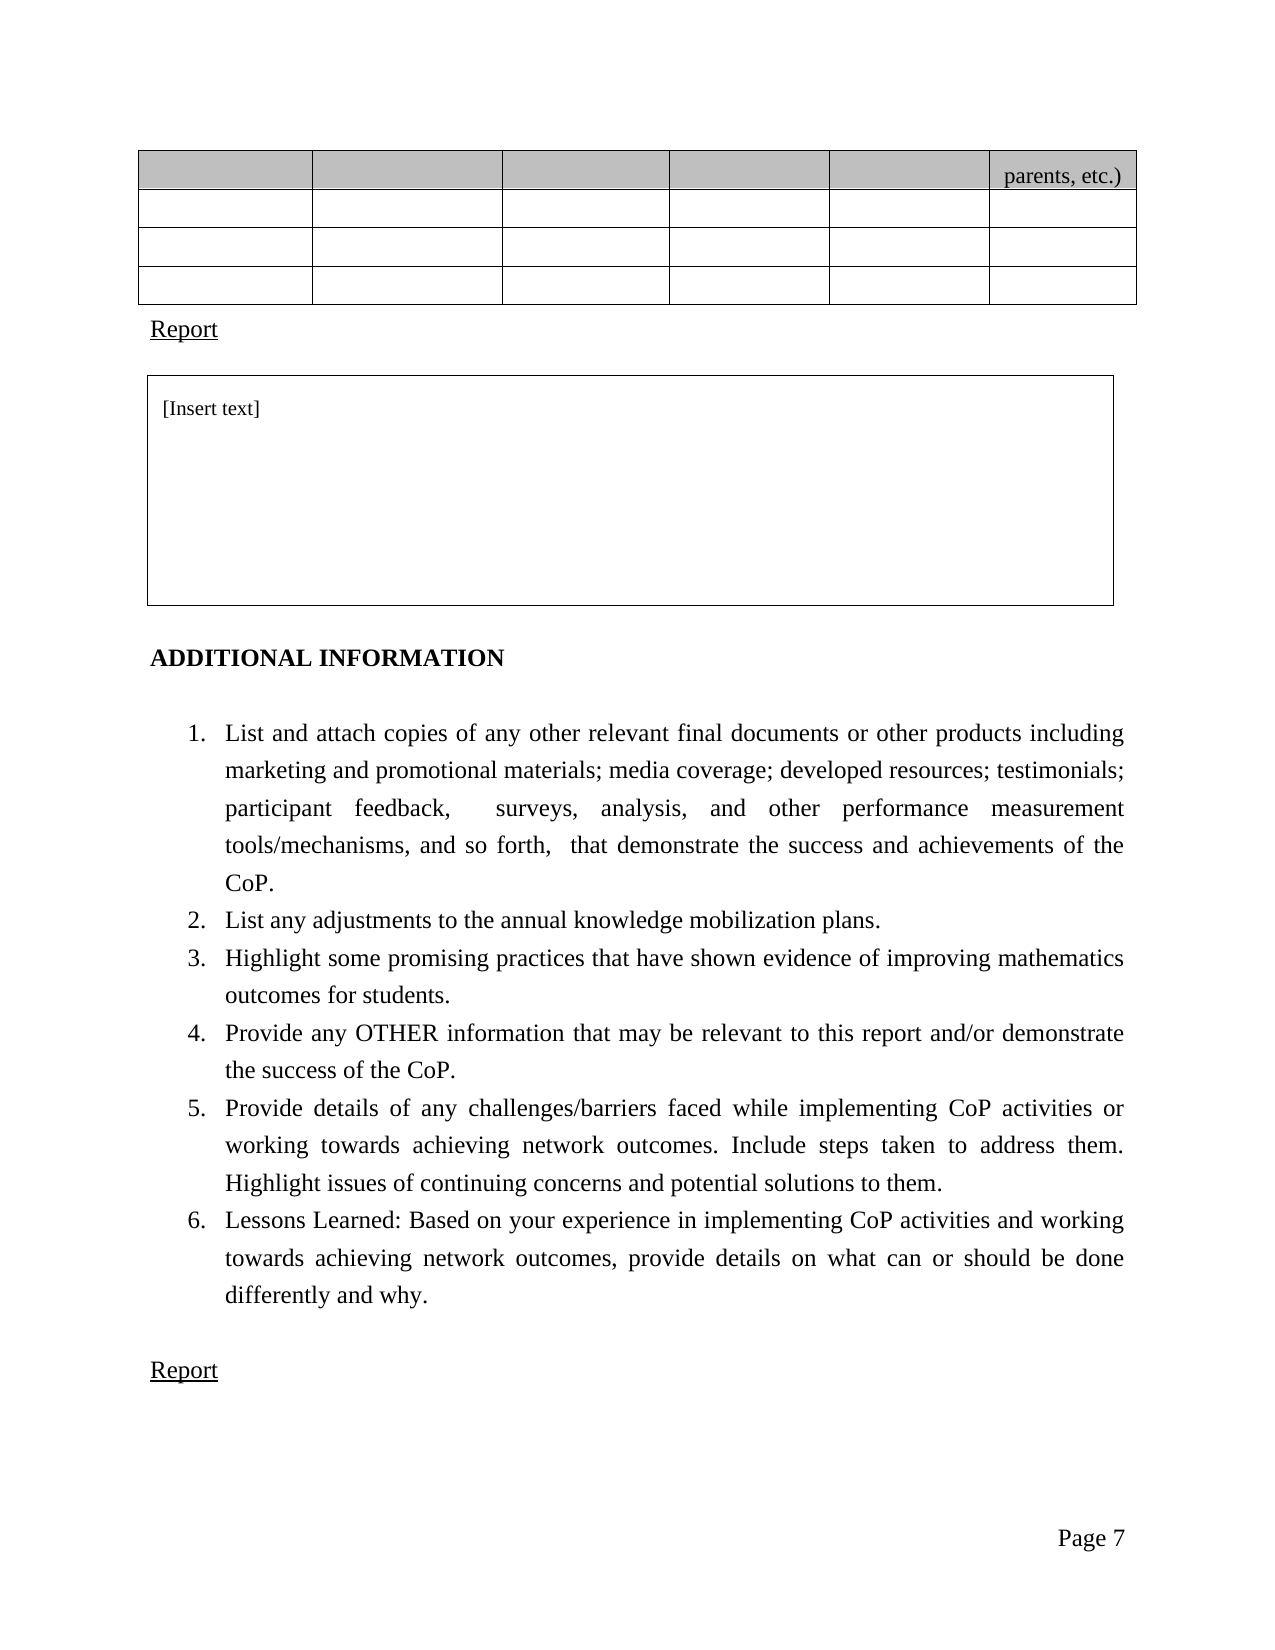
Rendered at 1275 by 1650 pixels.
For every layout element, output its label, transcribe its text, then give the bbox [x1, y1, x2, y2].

table_cell [670, 190, 829, 227]
list Lessons Learned: Based on your experience in implementing CoP activities and working towards achieving network outcomes, provide details on what can or should be done differently and why. [187, 1197, 1125, 1309]
text Report [150, 305, 1125, 343]
table_cell [503, 190, 669, 227]
text ADDITIONAL INFORMATION [150, 634, 1125, 672]
table_cell [830, 190, 989, 227]
list List any adjustments to the annual knowledge mobilization plans. [187, 897, 1125, 934]
table_cell [313, 190, 502, 227]
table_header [990, 151, 1136, 188]
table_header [503, 151, 669, 188]
table_cell [990, 267, 1136, 304]
table_cell [313, 228, 502, 266]
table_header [830, 151, 989, 188]
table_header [313, 151, 502, 188]
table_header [670, 151, 829, 188]
text Report [150, 1347, 1125, 1384]
table_cell [139, 267, 312, 304]
table_cell [830, 228, 989, 266]
table_cell [503, 228, 669, 266]
table_cell [990, 190, 1136, 227]
table_cell [313, 267, 502, 304]
table_cell [990, 228, 1136, 266]
list Highlight some promising practices that have shown evidence of improving mathematics outcomes for students. [187, 934, 1125, 1009]
table_cell [503, 267, 669, 304]
list Provide any OTHER information that may be relevant to this report and/or demonstrate the success of the CoP. [187, 1009, 1125, 1084]
table_cell [830, 267, 989, 304]
table_cell [670, 228, 829, 266]
table_cell [670, 267, 829, 304]
table_cell [139, 228, 312, 266]
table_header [139, 151, 312, 188]
table_cell [139, 190, 312, 227]
list List and attach copies of any other relevant final documents or other products including marketing and promotional materials; media coverage; developed resources; testimonials; participant feedback, surveys, analysis, and other performance measurement tools/mechanisms, and so forth, that demonstrate the success and achievements of the CoP. [187, 709, 1125, 897]
list Provide details of any challenges/barriers faced while implementing CoP activities or working towards achieving network outcomes. Include steps taken to address them. Highlight issues of continuing concerns and potential solutions to them. [187, 1084, 1125, 1197]
